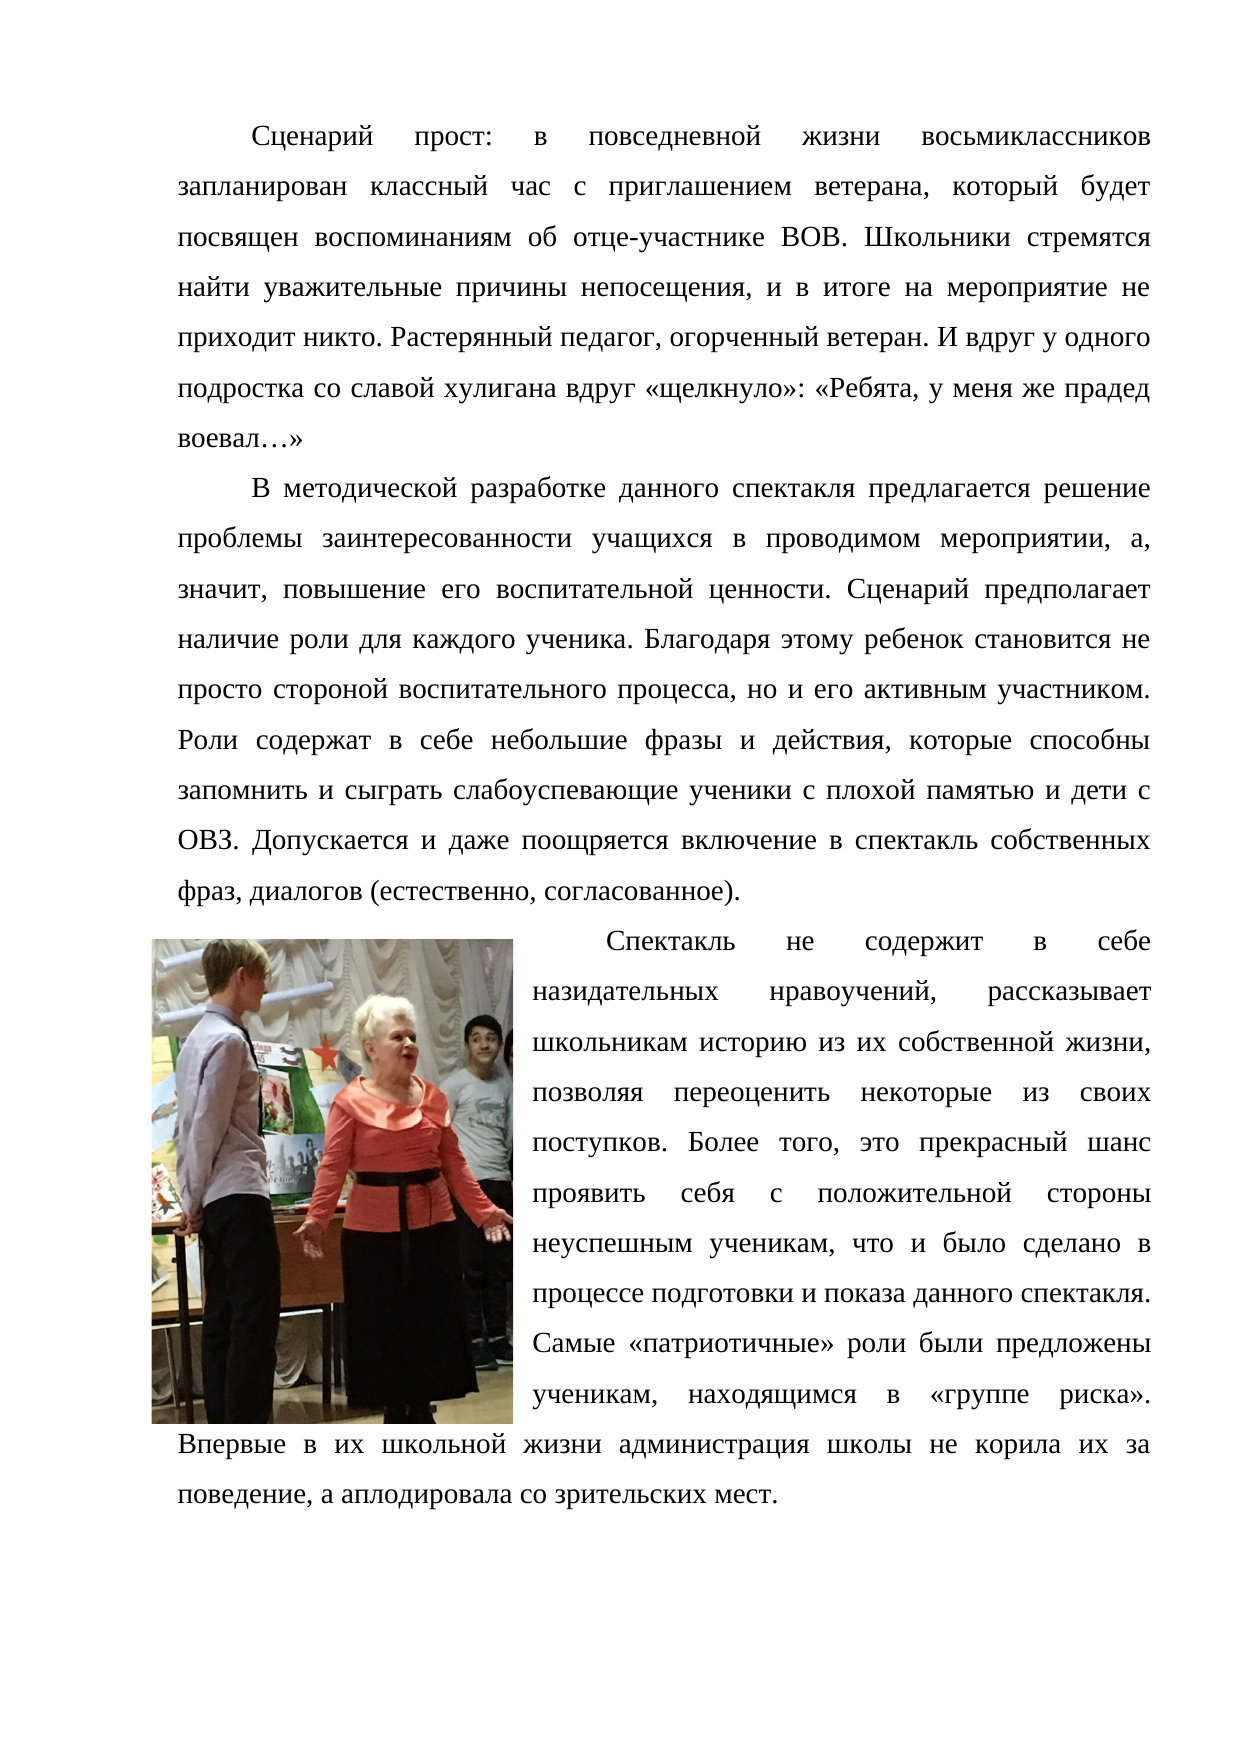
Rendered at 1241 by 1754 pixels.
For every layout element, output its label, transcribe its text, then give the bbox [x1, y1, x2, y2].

picture [151, 939, 514, 1424]
text В методической разработке данного спектакля предлагается решение проблемы заинтересованности учащихся в проводимом мероприятии, а, значит, повышение его воспитательной ценности. Сценарий предполагает наличие роли для каждого ученика. Благодаря этому ребенок становится не просто стороной воспитательного процесса, но и его активным участником. Роли содержат в себе небольшие фразы и действия, которые способны запомнить и сыграть слабоуспевающие ученики с плохой памятью и дети с ОВЗ. Допускается и даже поощряется включение в спектакль собственных фраз, диалогов (естественно, согласованное). [177, 470, 1152, 906]
text Сценарий прост: в повседневной жизни восьмиклассников запланирован классный час с приглашением ветерана, который будет посвящен воспоминаниям об отце-участнике ВОВ. Школьники стремятся найти уважительные причины непосещения, и в итоге на мероприятие не приходит никто. Растерянный педагог, огорченный ветеран. И вдруг у одного подростка со славой хулигана вдруг «щелкнуло»: «Ребята, у меня же прадед воевал…» [177, 118, 1152, 453]
